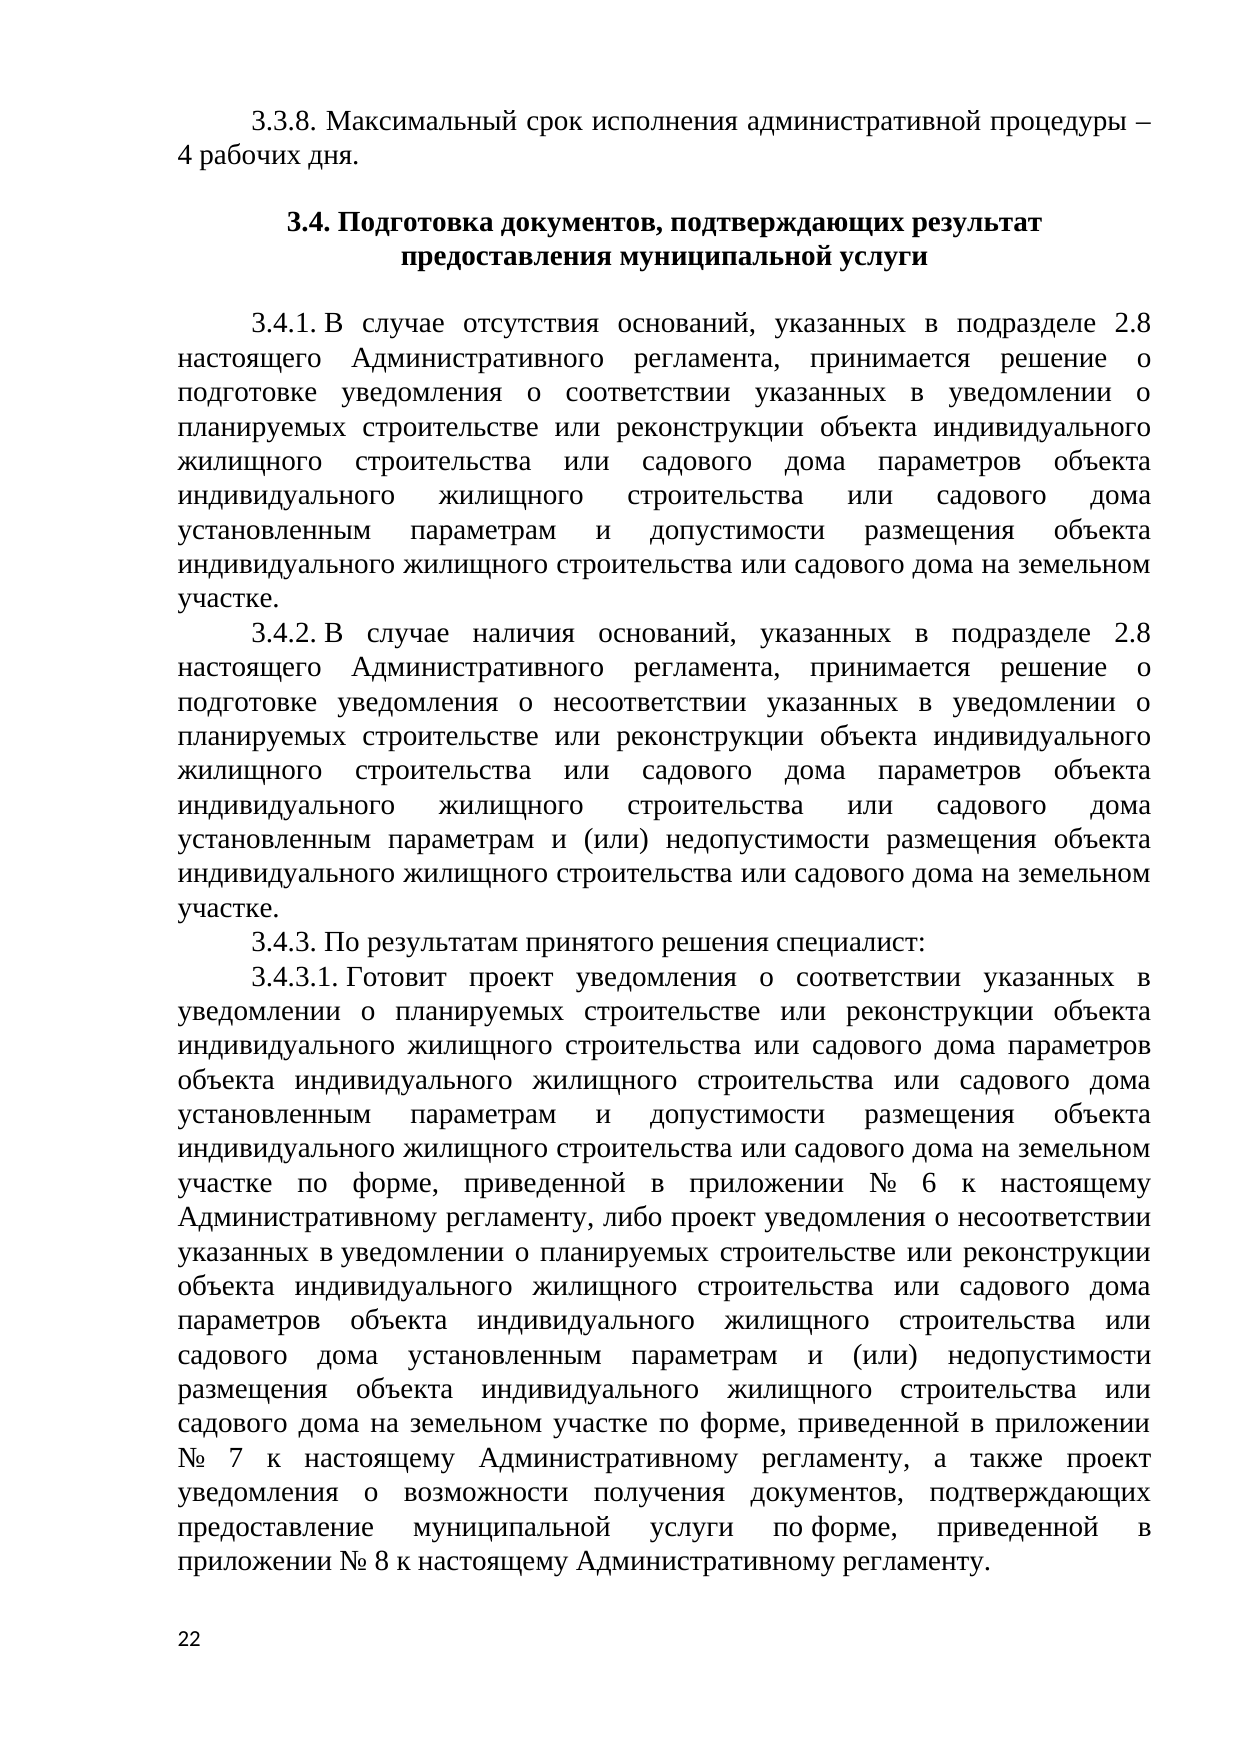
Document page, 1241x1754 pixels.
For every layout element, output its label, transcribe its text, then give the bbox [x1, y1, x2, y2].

text предоставления муниципальной услуги [177, 238, 1152, 271]
text 3.4.1. В случае отсутствия оснований, указанных в подразделе 2.8 настоящего Административного регламента, принимается решение о подготовке уведомления о соответствии указанных в уведомлении о планируемых строительстве или реконструкции объекта индивидуального жилищного строительства или садового дома параметров объекта индивидуального жилищного строительства или садового дома установленным параметрам и допустимости размещения объекта индивидуального жилищного строительства или садового дома на земельном участке. [177, 305, 1152, 614]
text 3.4.2. В случае наличия оснований, указанных в подразделе 2.8 настоящего Административного регламента, принимается решение о подготовке уведомления о несоответствии указанных в уведомлении о планируемых строительстве или реконструкции объекта индивидуального жилищного строительства или садового дома параметров объекта индивидуального жилищного строительства или садового дома установленным параметрам и (или) недопустимости размещения объекта индивидуального жилищного строительства или садового дома на земельном участке. [177, 614, 1152, 923]
text 3.4.3.1. Готовит проект уведомления о соответствии указанных в уведомлении о планируемых строительстве или реконструкции объекта индивидуального жилищного строительства или садового дома параметров объекта индивидуального жилищного строительства или садового дома установленным параметрам и допустимости размещения объекта индивидуального жилищного строительства или садового дома на земельном участке по форме, приведенной в приложении № 6 к настоящему Административному регламенту, либо проект уведомления о несоответствии указанных в уведомлении о планируемых строительстве или реконструкции объекта индивидуального жилищного строительства или садового дома параметров объекта индивидуального жилищного строительства или садового дома установленным параметрам и (или) недопустимости размещения объекта индивидуального жилищного строительства или садового дома на земельном участке по форме, приведенной в приложении № 7 к настоящему Административному регламенту, а также проект уведомления о возможности получения документов, подтверждающих предоставление муниципальной услуги по форме, приведенной в приложении № 8 к настоящему Административному регламенту. [177, 958, 1152, 1577]
text 3.4. Подготовка документов, подтверждающих результат [177, 204, 1152, 238]
text 3.3.8. Максимальный срок исполнения административной процедуры – 4 рабочих дня. [177, 102, 1152, 171]
text 3.4.3. По результатам принятого решения специалист: [177, 923, 1152, 958]
